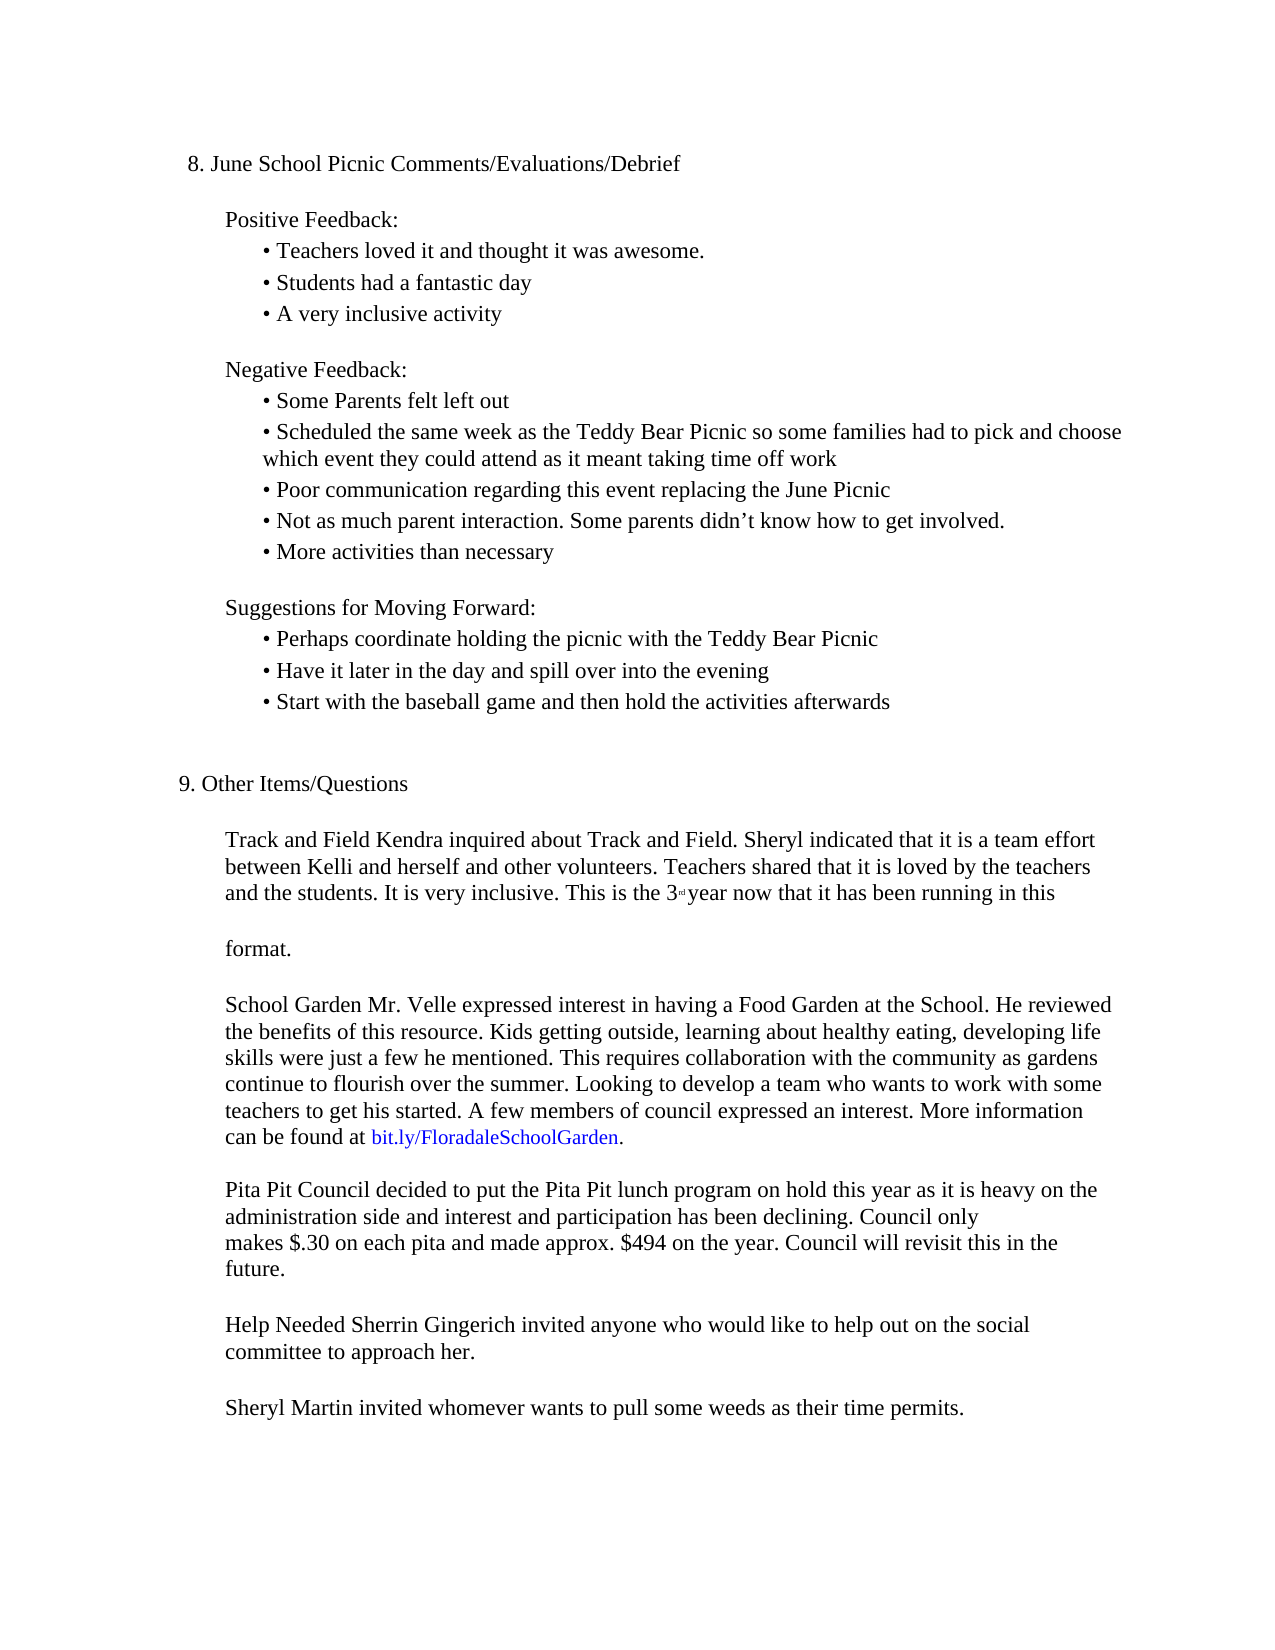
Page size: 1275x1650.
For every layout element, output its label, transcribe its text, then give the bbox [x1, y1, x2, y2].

text • Students had a fantastic day [262, 268, 589, 295]
text • Start with the baseball game and then hold the activities afterwards [262, 688, 979, 714]
text School Garden Mr. Velle expressed interest in having a Food Garden at the School. He reviewed the benefits of this resource. Kids getting outside, learning about healthy eating, developing life skills were just a few he mentioned. This requires collaboration with the community as gardens continue to flourish over the summer. Looking to develop a team who wants to work with some teachers to get his started. A few members of council expressed an interest. More information can be found at bit.ly/FloradaleSchoolGarden. [225, 991, 1117, 1149]
text • Scheduled the same week as the Teddy Bear Picnic so some families had to pick and choose which event they could attend as it meant taking time off work [262, 418, 1123, 471]
text makes $.30 on each pita and made approx. $494 on the year. Council will revisit this in the future. [225, 1229, 1110, 1282]
text Suggestions for Moving Forward: [225, 594, 561, 621]
text Sheryl Martin invited whomever wants to pull some weeds as their time permits. [225, 1394, 1032, 1420]
text • Poor communication regarding this event replacing the June Picnic [262, 476, 977, 502]
text Track and Field Kendra inquired about Track and Field. Sheryl indicated that it is a team effort between Kelli and herself and other volunteers. Teachers shared that it is loved by the teachers and the students. It is very inclusive. This is the 3rd year now that it has been running in this [225, 826, 1118, 906]
text • Perhaps coordinate holding the picnic with the Teddy Bear Picnic [262, 626, 959, 652]
text Pita Pit Council decided to put the Pita Pit lunch program on hold this year as it is heavy on the administration side and interest and participation has been declining. Council only [225, 1176, 1104, 1229]
text • A very inclusive activity [262, 300, 535, 326]
text Help Needed Sherrin Gingerich invited anyone who would like to help out on the social committee to approach her. [225, 1311, 1098, 1364]
text • Not as much parent interaction. Some parents didn’t know how to get involved. [262, 507, 1103, 533]
text format. [225, 936, 1118, 962]
text Negative Feedback: [225, 356, 429, 382]
text Positive Feedback: [225, 206, 419, 232]
text 8. June School Picnic Comments/Evaluations/Debrief [187, 150, 779, 176]
text • More activities than necessary [262, 538, 608, 565]
text • Teachers loved it and thought it was awesome. [262, 237, 777, 263]
text • Have it later in the day and spill over into the evening [262, 657, 837, 683]
text 9. Other Items/Questions [178, 770, 476, 796]
text • Some Parents felt left out [262, 387, 557, 413]
